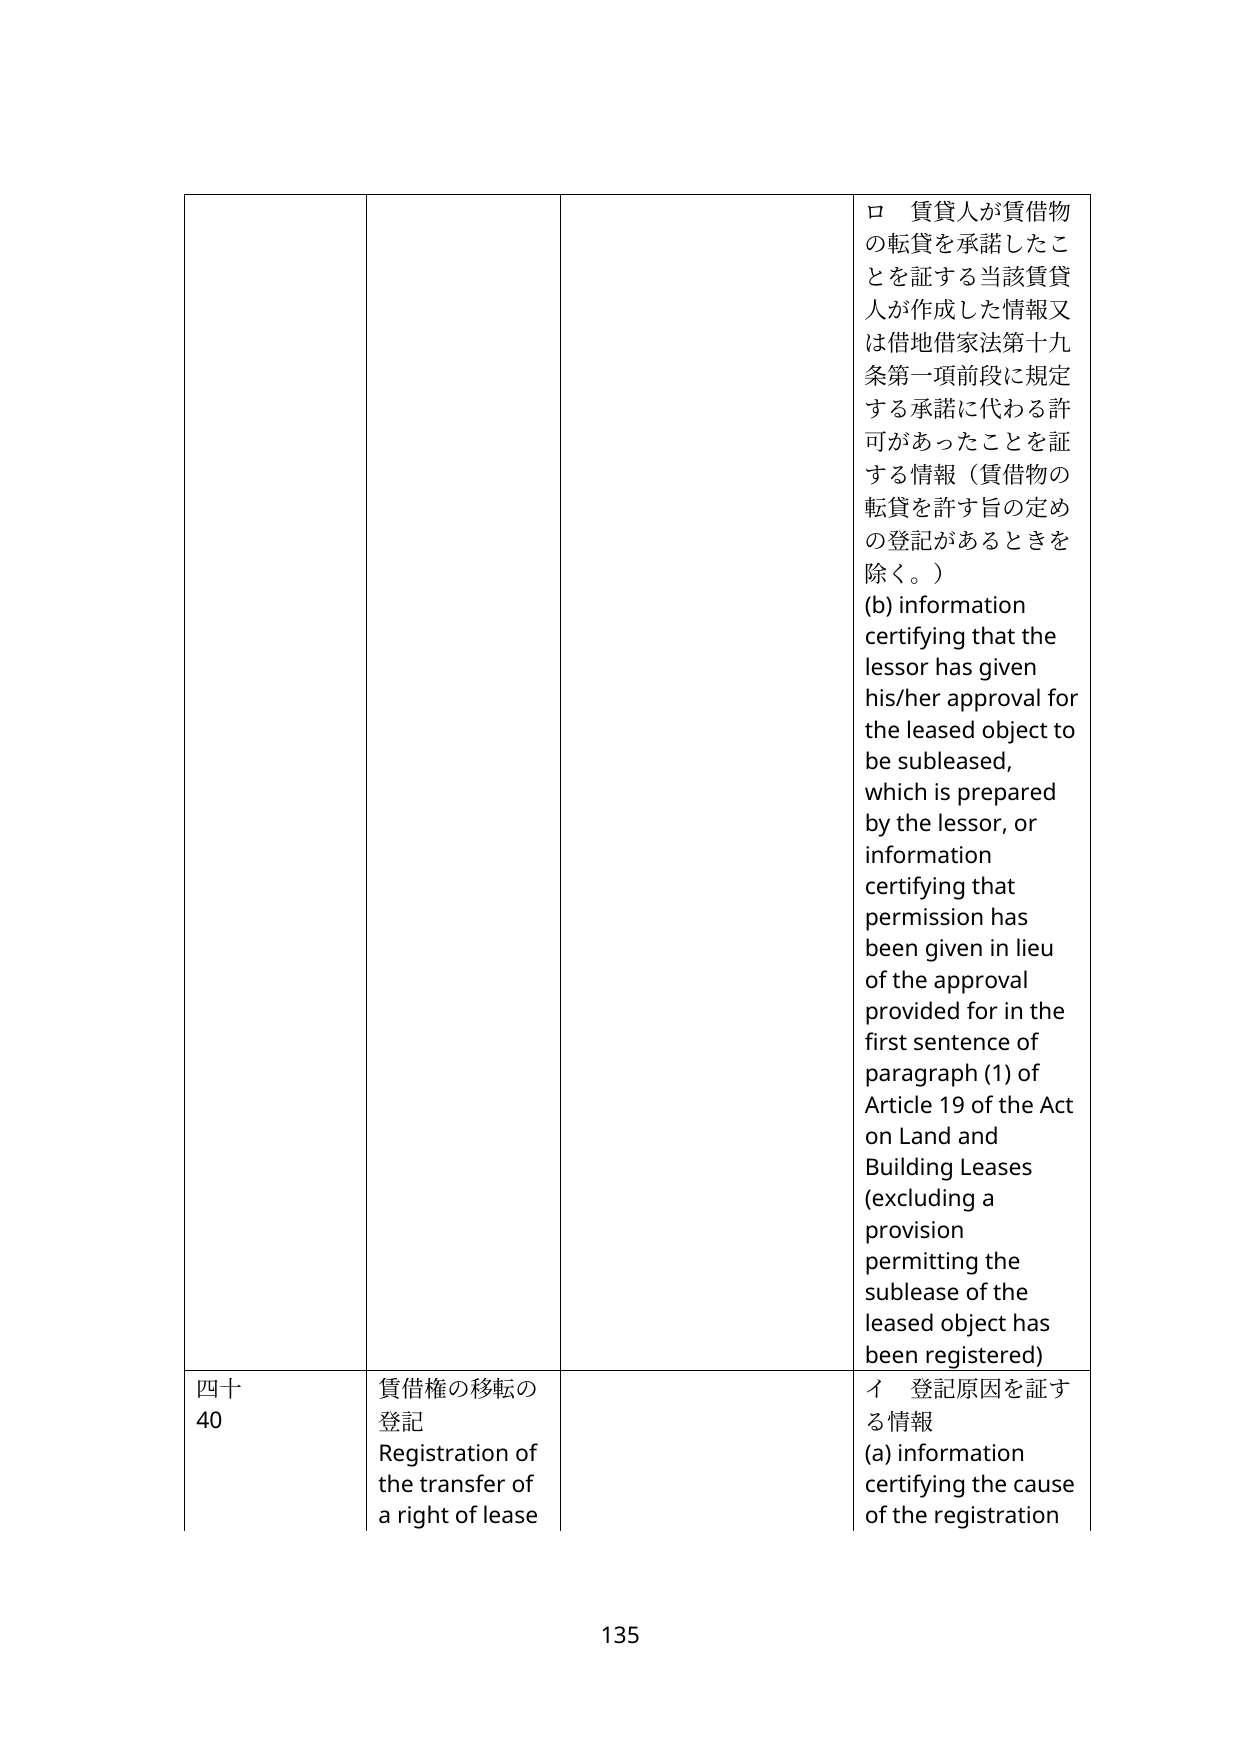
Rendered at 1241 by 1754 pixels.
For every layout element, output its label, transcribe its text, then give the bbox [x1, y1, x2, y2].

table_cell 賃借権の移転の登記 Registration of the transfer of a right of lease [367, 1371, 560, 1531]
table_cell ロ 賃貸人が賃借物の転貸を承諾したことを証する当該賃貸人が作成した情報又は借地借家法第十九条第一項前段に規定する承諾に代わる許可があったことを証する情報（賃借物の転貸を許す旨の定めの登記があるときを除く。） (b) information certifying that the lessor has given his/her approval for the leased object to be subleased, which is prepared by the lessor, or information certifying that permission has been given in lieu of the approval provided for in the first sentence of paragraph (1) of Article 19 of the Act on Land and Building Leases (excluding a provision permitting the sublease of the leased object has been registered) [854, 195, 1090, 1370]
table_cell [561, 1371, 853, 1531]
table_cell [561, 195, 853, 1370]
table_cell 四十 40 [185, 1371, 366, 1531]
table_cell イ 登記原因を証する情報 (a) information certifying the cause of the registration [854, 1371, 1090, 1531]
table_cell [185, 195, 366, 1370]
table_cell [367, 195, 560, 1370]
